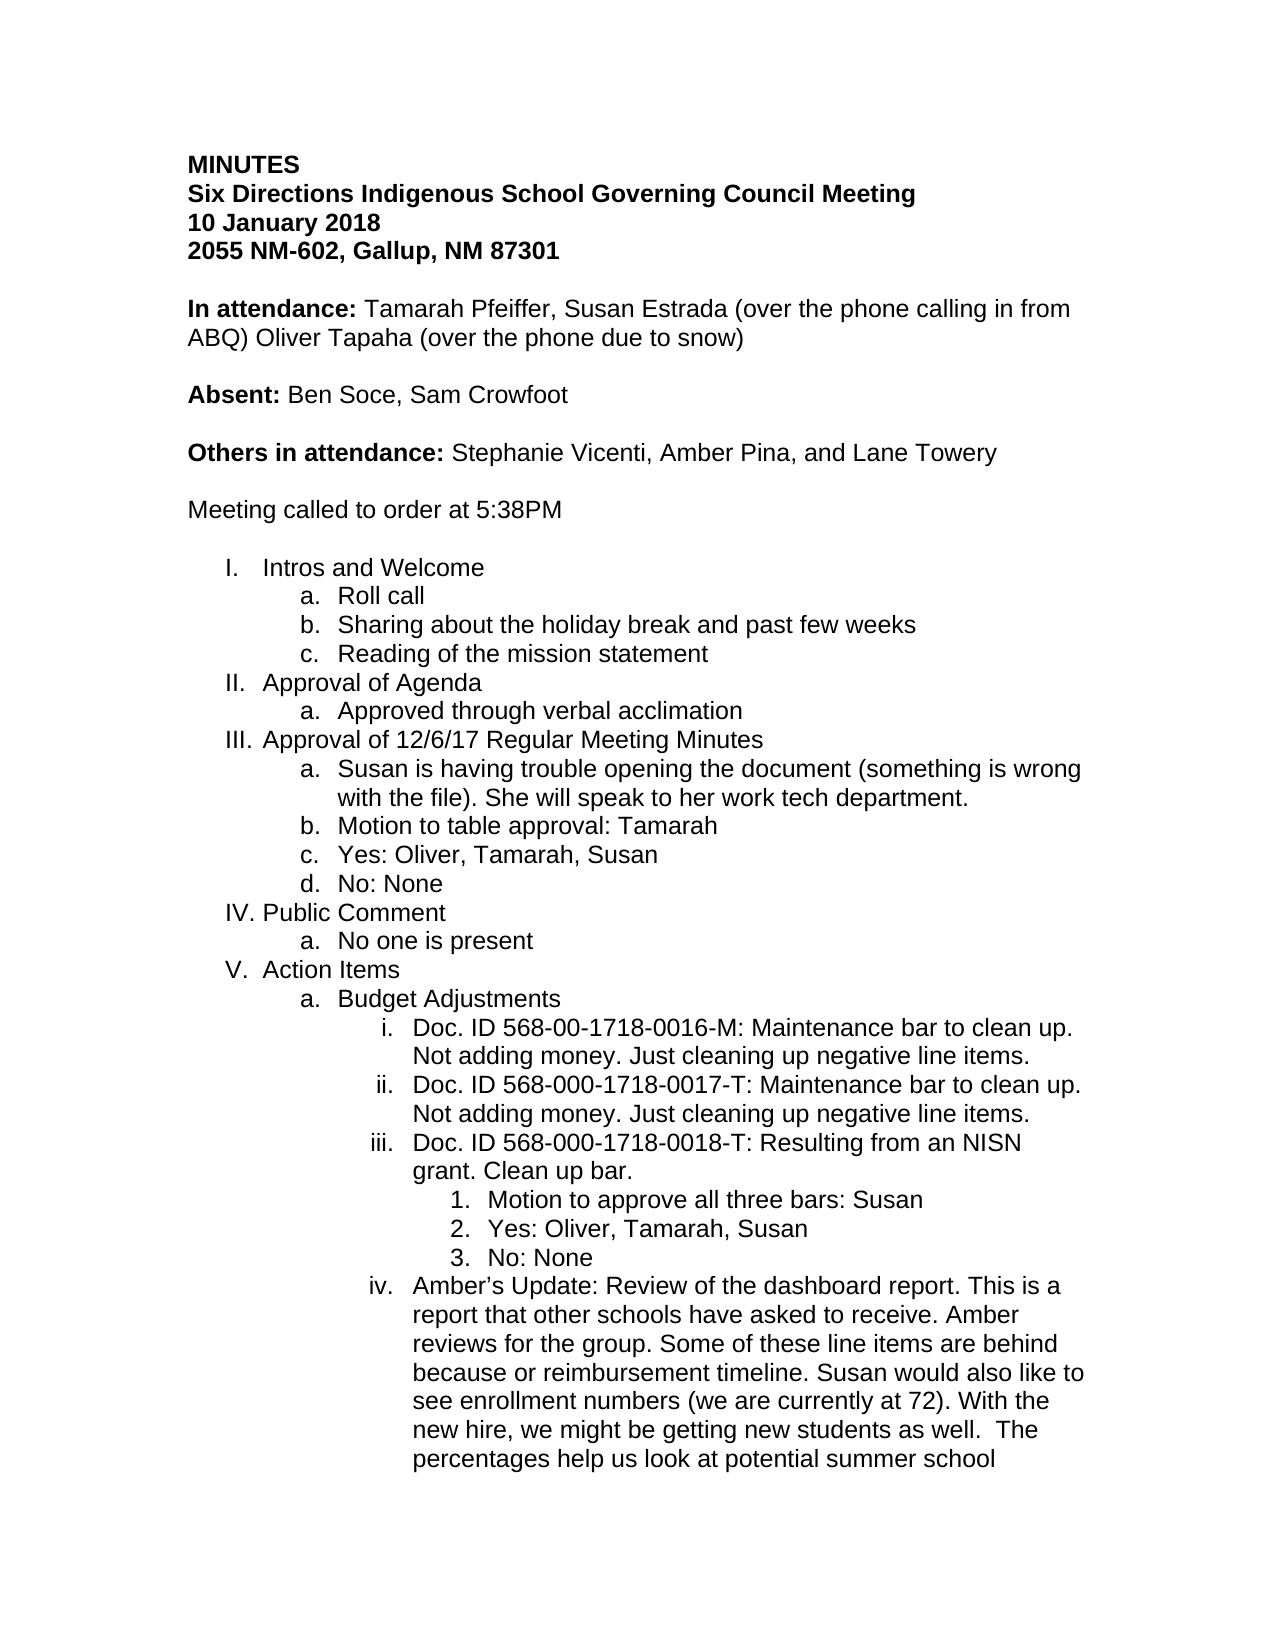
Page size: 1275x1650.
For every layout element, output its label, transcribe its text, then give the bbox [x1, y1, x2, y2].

text 2055 NM-602, Gallup, NM 87301 [187, 236, 1087, 265]
list Yes: Oliver, Tamarah, Susan [450, 1214, 1087, 1242]
text MINUTES [187, 150, 1087, 179]
list Doc. ID 568-000-1718-0018-T: Resulting from an NISN grant. Clean up bar. [394, 1127, 1087, 1185]
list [394, 1271, 1087, 1472]
text Others in attendance: Stephanie Vicenti, Amber Pina, and Lane Towery [187, 437, 1087, 466]
list Approved through verbal acclimation [300, 696, 1087, 725]
text Absent: Ben Soce, Sam Crowfoot [187, 380, 1087, 409]
list Approval of Agenda [225, 667, 1087, 696]
list Yes: Oliver, Tamarah, Susan [300, 840, 1087, 869]
list Doc. ID 568-000-1718-0017-T: Maintenance bar to clean up. Not adding money. Just cleaning up negative line items. [394, 1070, 1087, 1127]
list Intros and Welcome [225, 552, 1087, 581]
list No: None [300, 869, 1087, 897]
text Six Directions Indigenous School Governing Council Meeting [187, 179, 1087, 207]
list Doc. ID 568-00-1718-0016-M: Maintenance bar to clean up. Not adding money. Just cleaning up negative line items. [394, 1012, 1087, 1070]
list Sharing about the holiday break and past few weeks [300, 610, 1087, 639]
text Meeting called to order at 5:38PM [187, 495, 1087, 524]
list Budget Adjustments [300, 984, 1087, 1012]
list No one is present [300, 926, 1087, 955]
list Reading of the mission statement [300, 639, 1087, 667]
list Motion to table approval: Tamarah [300, 811, 1087, 840]
list Approval of 12/6/17 Regular Meeting Minutes [225, 725, 1087, 754]
text In attendance: Tamarah Pfeiffer, Susan Estrada (over the phone calling in from ABQ) Oliver Tapaha (over the phone due to snow) [187, 294, 1087, 351]
text 10 January 2018 [187, 207, 1087, 236]
list Action Items [225, 955, 1087, 984]
list No: None [450, 1242, 1087, 1271]
list Motion to approve all three bars: Susan [450, 1185, 1087, 1214]
list Roll call [300, 581, 1087, 610]
list Susan is having trouble opening the document (something is wrong with the file). She will speak to her work tech department. [300, 754, 1087, 811]
list Public Comment [225, 897, 1087, 926]
